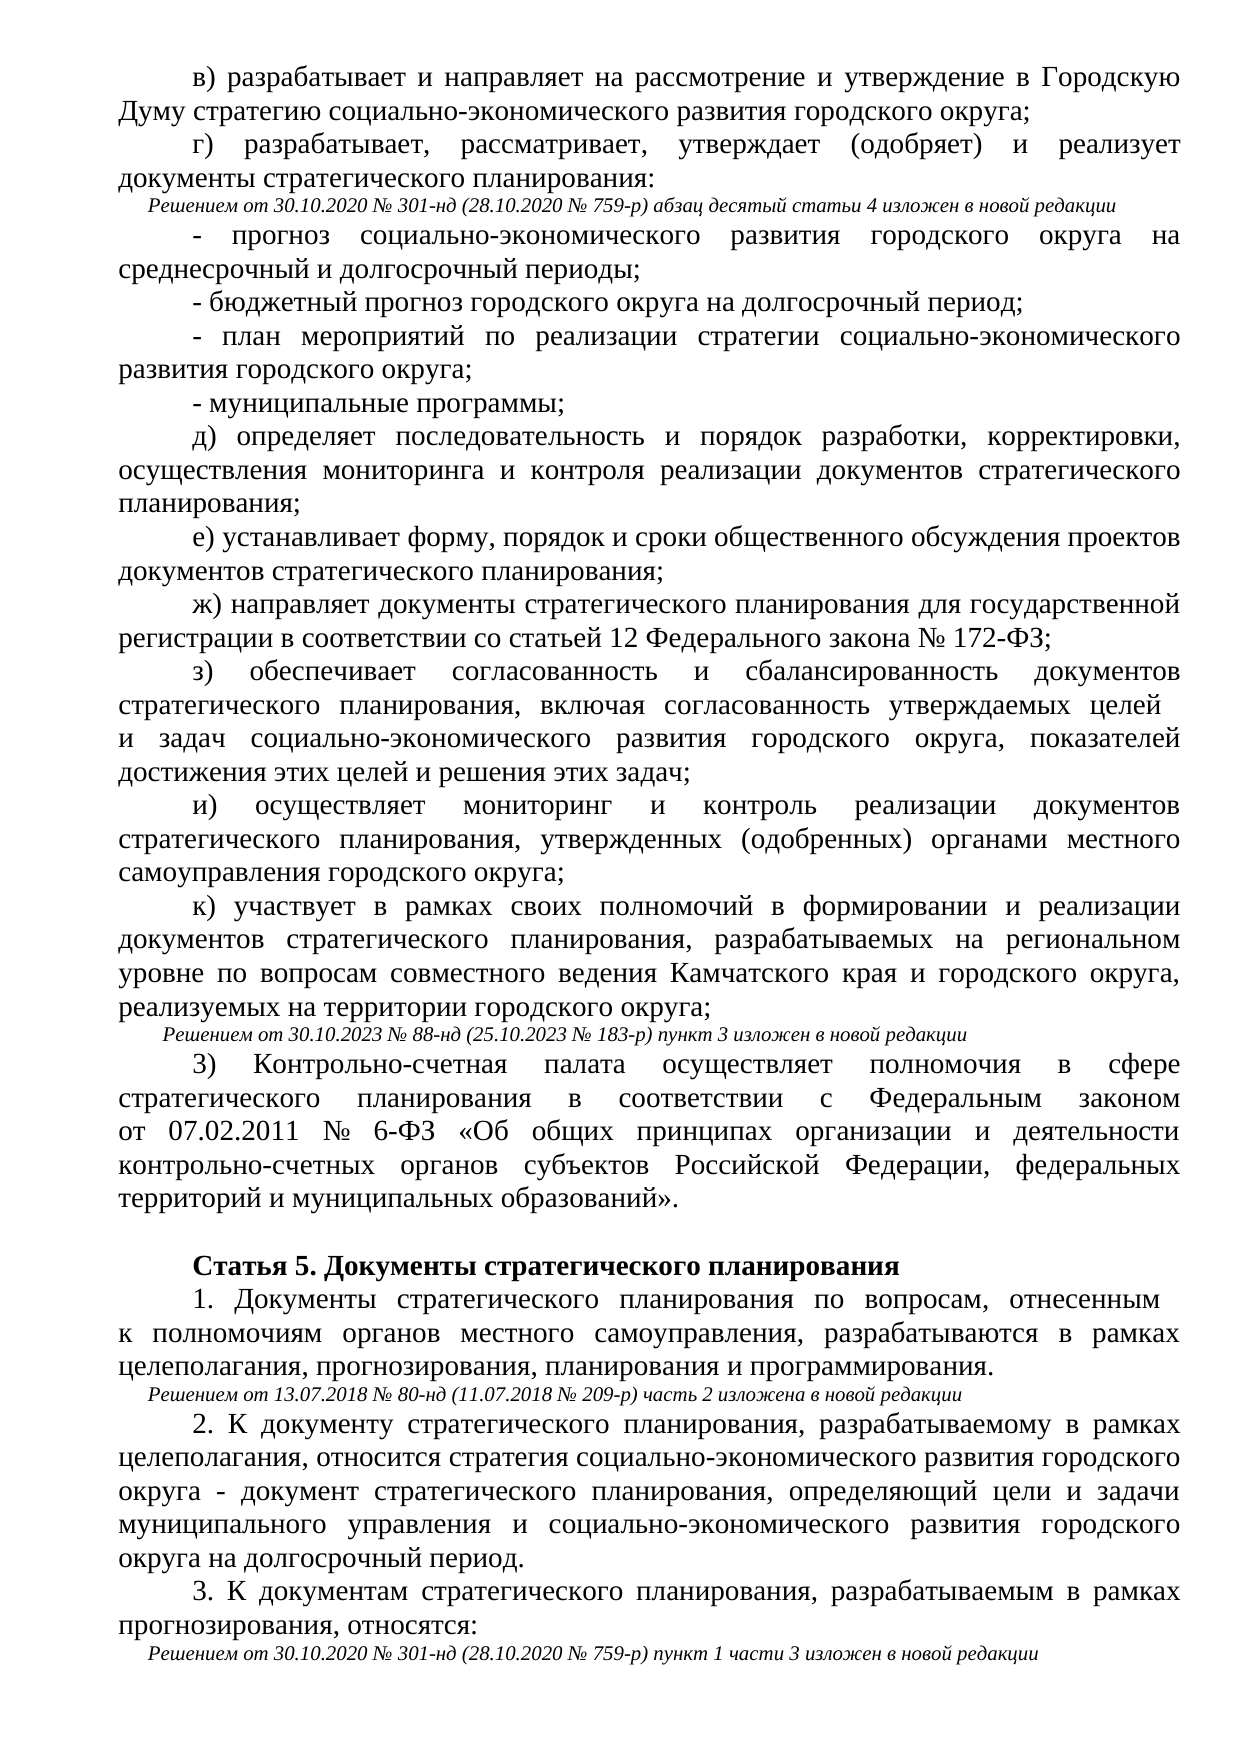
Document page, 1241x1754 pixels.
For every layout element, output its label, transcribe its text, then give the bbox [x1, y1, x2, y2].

text в) разрабатывает и направляет на рассмотрение и утверждение в Городскую Думу стратегию социально-экономического развития городского округа; [118, 59, 1181, 126]
text - муниципальные программы; [118, 385, 1181, 418]
text 1. Документы стратегического планирования по вопросам, отнесенным к полномочиям органов местного самоуправления, разрабатываются в рамках целеполагания, прогнозирования, планирования и программирования. [118, 1281, 1181, 1382]
text 2. К документу стратегического планирования, разрабатываемому в рамках целеполагания, относится стратегия социально-экономического развития городского округа - документ стратегического планирования, определяющий цели и задачи муниципального управления и социально-экономического развития городского округа на долгосрочный период. [118, 1406, 1181, 1573]
text е) устанавливает форму, порядок и сроки общественного обсуждения проектов документов стратегического планирования; [118, 519, 1181, 586]
text к) участвует в рамках своих полномочий в формировании и реализации документов стратегического планирования, разрабатываемых на региональном уровне по вопросам совместного ведения Камчатского края и городского округа, реализуемых на территории городского округа; [118, 888, 1181, 1022]
text д) определяет последовательность и порядок разработки, корректировки, осуществления мониторинга и контроля реализации документов стратегического планирования; [118, 418, 1181, 519]
text 3. К документам стратегического планирования, разрабатываемым в рамках прогнозирования, относятся: [118, 1573, 1181, 1641]
text Решением от 30.10.2023 № 88-нд (25.10.2023 № 183-р) пункт 3 изложен в новой редакции [118, 1022, 1181, 1046]
text - бюджетный прогноз городского округа на долгосрочный период; [118, 284, 1181, 318]
text и) осуществляет мониторинг и контроль реализации документов стратегического планирования, утвержденных (одобренных) органами местного самоуправления городского округа; [118, 787, 1181, 888]
text Решением от 13.07.2018 № 80-нд (11.07.2018 № 209-р) часть 2 изложена в новой редакции [118, 1382, 1181, 1406]
text Решением от 30.10.2020 № 301-нд (28.10.2020 № 759-р) пункт 1 части 3 изложен в новой редакции [118, 1641, 1181, 1665]
text ж) направляет документы стратегического планирования для государственной регистрации в соответствии со статьей 12 Федерального закона № 172-ФЗ; [118, 586, 1181, 653]
text Решением от 30.10.2020 № 301-нд (28.10.2020 № 759-р) абзац десятый статьи 4 изложен в новой редакции [118, 193, 1181, 217]
text з) обеспечивает согласованность и сбалансированность документов стратегического планирования, включая согласованность утверждаемых целей и задач социально-экономического развития городского округа, показателей достижения этих целей и решения этих задач; [118, 653, 1181, 787]
text 3) Контрольно-счетная палата осуществляет полномочия в сфере стратегического планирования в соответствии с Федеральным законом от 07.02.2011 № 6-ФЗ «Об общих принципах организации и деятельности контрольно-счетных органов субъектов Российской Федерации, федеральных территорий и муниципальных образований». [118, 1046, 1181, 1214]
text г) разрабатывает, рассматривает, утверждает (одобряет) и реализует документы стратегического планирования: [118, 126, 1181, 193]
text - план мероприятий по реализации стратегии социально-экономического развития городского округа; [118, 318, 1181, 385]
text - прогноз социально-экономического развития городского округа на среднесрочный и долгосрочный периоды; [118, 217, 1181, 284]
text Статья 5. Документы стратегического планирования [118, 1248, 1181, 1281]
